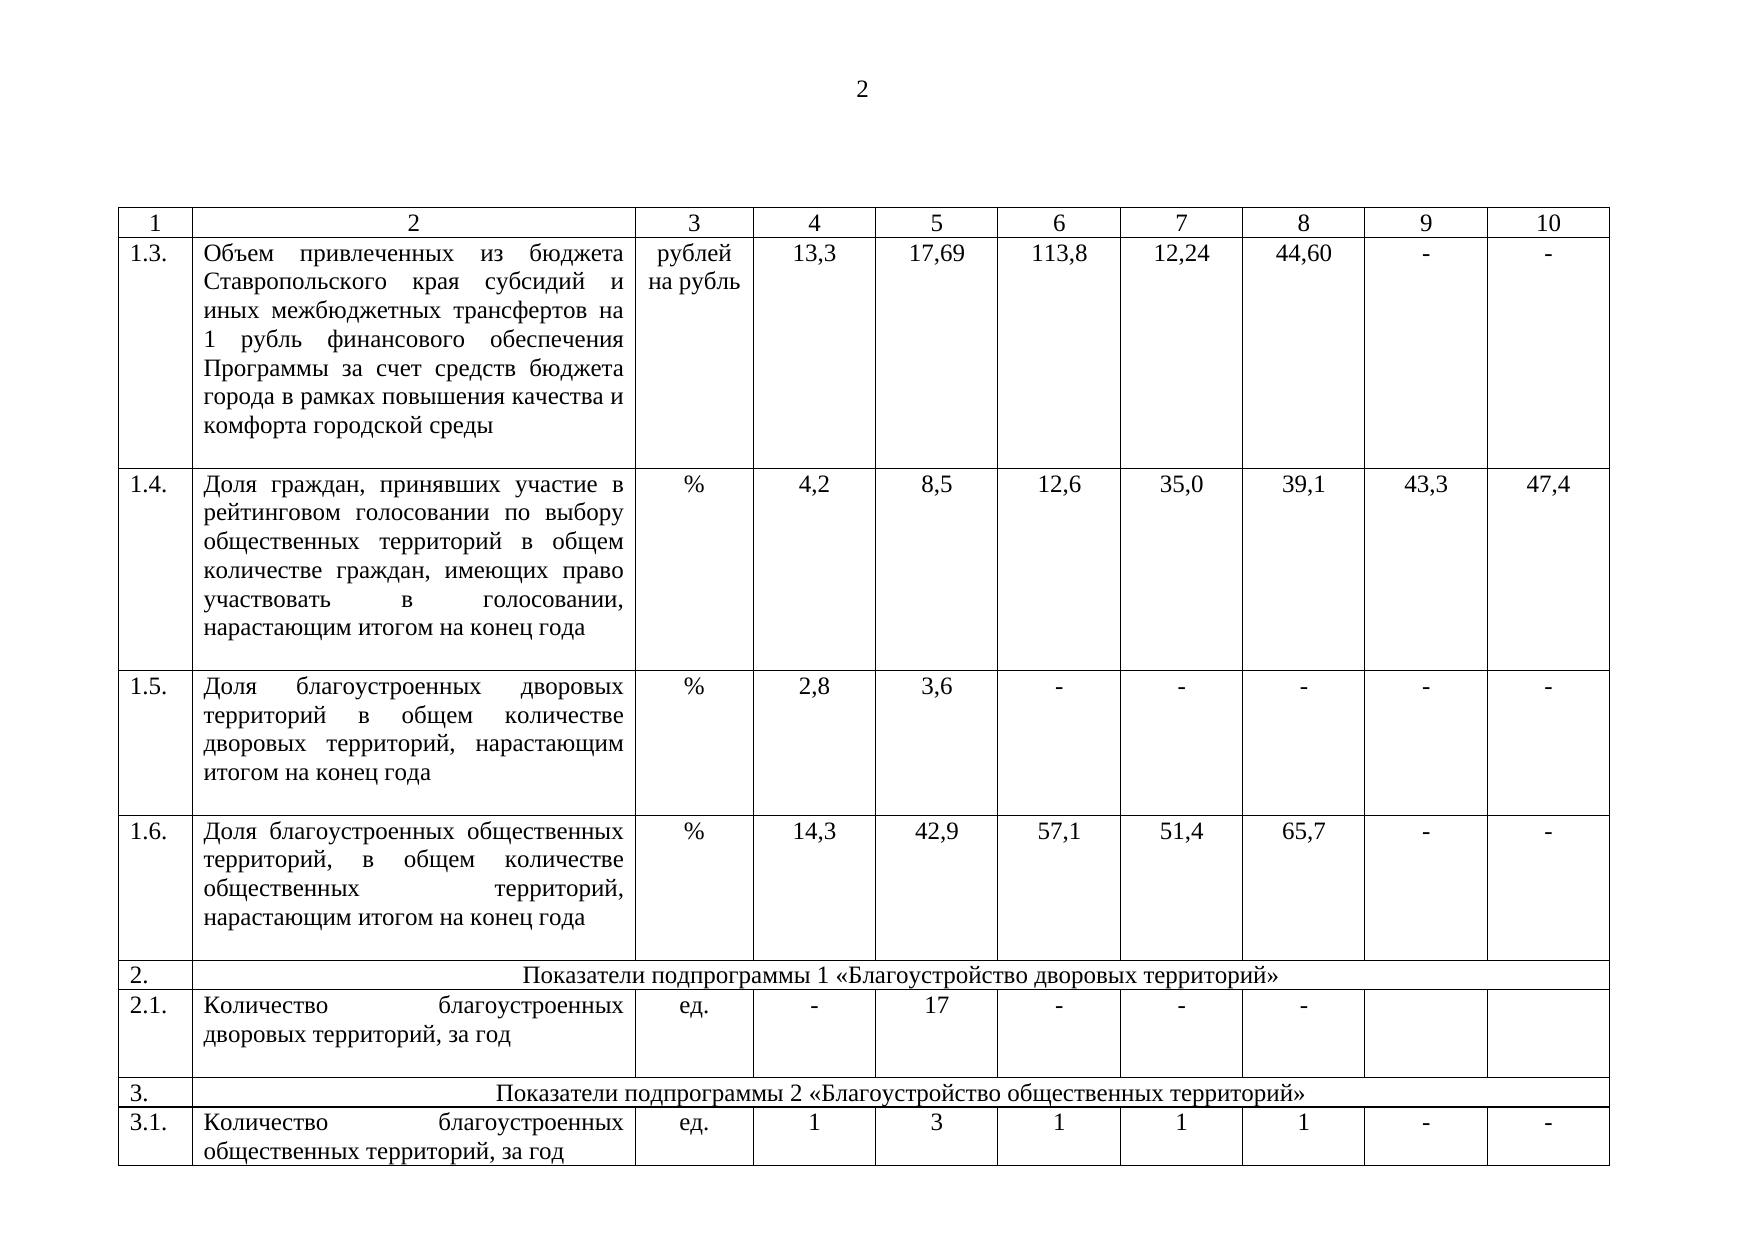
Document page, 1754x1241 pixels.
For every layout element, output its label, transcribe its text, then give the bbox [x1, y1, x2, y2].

table_cell 2. [119, 961, 192, 989]
table_cell Количество благоустроенных общественных территорий, за год [193, 1108, 635, 1165]
table_cell 3 [876, 1108, 997, 1165]
table_cell - [1243, 671, 1364, 815]
table_cell 1.4. [119, 469, 192, 670]
table_cell 3. [119, 1078, 192, 1106]
table_cell - [1488, 238, 1609, 468]
table_cell Объем привлеченных из бюджета Ставропольского края субсидий и иных межбюджетных трансфертов на 1 рубль финансового обеспечения Программы за счет средств бюджета города в рамках повышения качества и комфорта городской среды [193, 238, 635, 468]
table_cell 44,60 [1243, 238, 1364, 468]
table_cell 1 [1121, 1108, 1242, 1165]
table_header 9 [1365, 208, 1487, 237]
table_header 2 [193, 208, 635, 237]
table_cell - [1365, 1108, 1487, 1165]
table_header 4 [754, 208, 875, 237]
table_cell 13,3 [754, 238, 875, 468]
table_cell ед. [636, 990, 753, 1077]
table_header 3 [636, 208, 753, 237]
table_cell - [1365, 671, 1487, 815]
table_cell 113,8 [998, 238, 1120, 468]
table_cell рублей на рубль [636, 238, 753, 468]
table_cell 1 [754, 1108, 875, 1165]
table_cell 42,9 [876, 816, 997, 959]
table_cell - [754, 990, 875, 1077]
table_cell 1.3. [119, 238, 192, 468]
table_cell 57,1 [998, 816, 1120, 959]
table_cell - [1365, 238, 1487, 468]
table_cell 14,3 [754, 816, 875, 959]
table_cell 47,4 [1488, 469, 1609, 670]
table_cell - [1488, 671, 1609, 815]
table_cell - [998, 671, 1120, 815]
table_cell 35,0 [1121, 469, 1242, 670]
table_cell 51,4 [1121, 816, 1242, 959]
table_cell 2.1. [119, 990, 192, 1077]
table_cell 2,8 [754, 671, 875, 815]
table_cell [1488, 990, 1609, 1077]
table_cell - [1121, 990, 1242, 1077]
table_cell Количество благоустроенных дворовых территорий, за год [193, 990, 635, 1077]
table_cell 17,69 [876, 238, 997, 468]
table_cell Доля благоустроенных общественных территорий, в общем количестве общественных территорий, нарастающим итогом на конец года [193, 816, 635, 959]
table_cell - [1488, 1108, 1609, 1165]
table_cell 1.6. [119, 816, 192, 959]
table_cell Показатели подпрограммы 1 «Благоустройство дворовых территорий» [193, 961, 1609, 989]
table_cell [1365, 990, 1487, 1077]
table_header 7 [1121, 208, 1242, 237]
table_cell - [1243, 990, 1364, 1077]
table_cell Доля граждан, принявших участие в рейтинговом голосовании по выбору общественных территорий в общем количестве граждан, имеющих право участвовать в голосовании, нарастающим итогом на конец года [193, 469, 635, 670]
table_header 8 [1243, 208, 1364, 237]
table_header 5 [876, 208, 997, 237]
table_cell - [998, 990, 1120, 1077]
table_cell 17 [876, 990, 997, 1077]
table_header 1 [119, 208, 192, 237]
table_cell % [636, 816, 753, 959]
table_cell Показатели подпрограммы 2 «Благоустройство общественных территорий» [193, 1078, 1609, 1106]
table_cell 4,2 [754, 469, 875, 670]
table_cell 8,5 [876, 469, 997, 670]
table_header 10 [1488, 208, 1609, 237]
table_cell 39,1 [1243, 469, 1364, 670]
table_cell % [636, 671, 753, 815]
table_cell - [1365, 816, 1487, 959]
table_cell 43,3 [1365, 469, 1487, 670]
table_cell Доля благоустроенных дворовых территорий в общем количестве дворовых территорий, нарастающим итогом на конец года [193, 671, 635, 815]
table_cell 3,6 [876, 671, 997, 815]
table_cell 65,7 [1243, 816, 1364, 959]
table_cell 12,6 [998, 469, 1120, 670]
table_cell % [636, 469, 753, 670]
table_cell - [1121, 671, 1242, 815]
table_cell 3.1. [119, 1108, 192, 1165]
table_cell 1.5. [119, 671, 192, 815]
table_cell 1 [998, 1108, 1120, 1165]
table_cell - [1488, 816, 1609, 959]
table_cell 12,24 [1121, 238, 1242, 468]
table_header 6 [998, 208, 1120, 237]
table_cell ед. [636, 1108, 753, 1165]
table_cell 1 [1243, 1108, 1364, 1165]
